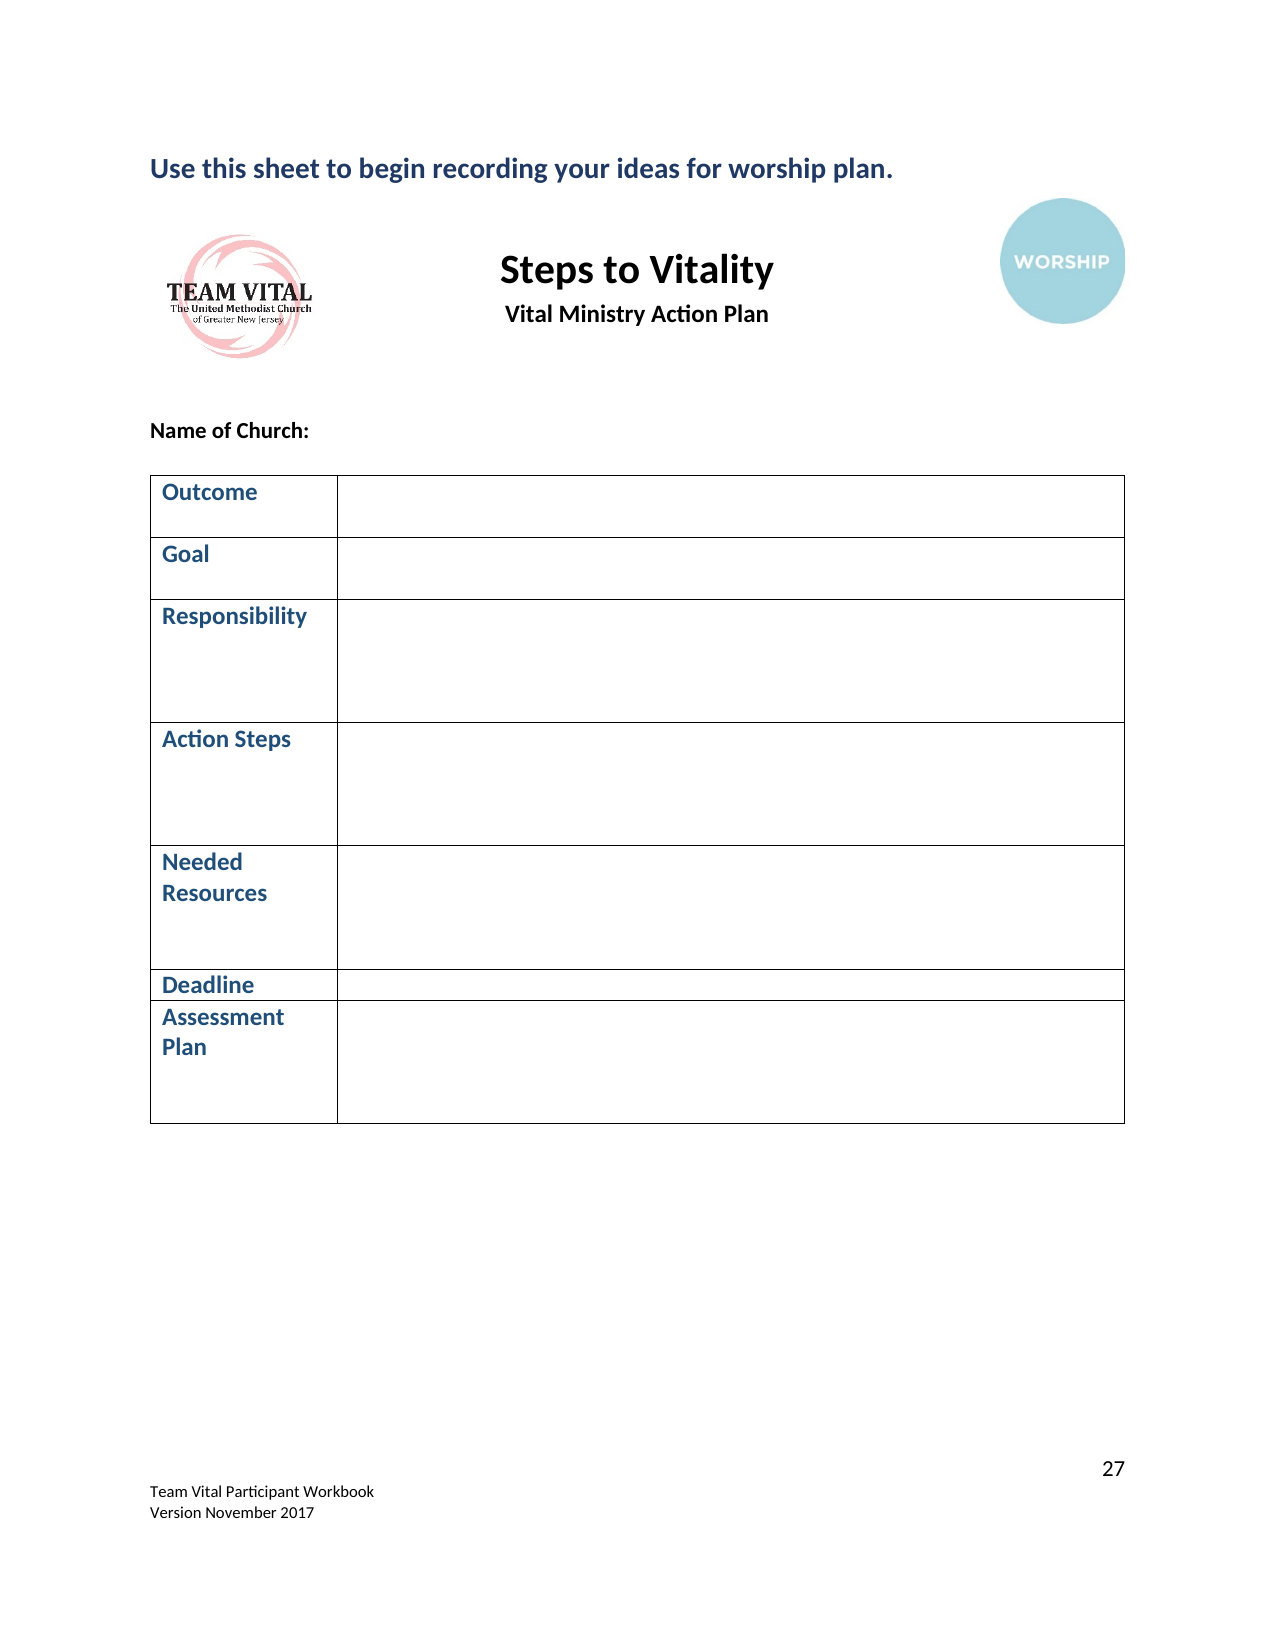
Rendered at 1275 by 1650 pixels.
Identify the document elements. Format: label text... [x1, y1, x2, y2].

table_cell Action Steps [151, 723, 337, 845]
table_cell [338, 538, 1124, 599]
table_cell [338, 970, 1124, 1000]
text Name of Church: [150, 416, 1125, 444]
table_header Outcome [151, 476, 337, 537]
table_cell [338, 723, 1124, 845]
table_cell Needed Resources [151, 846, 337, 968]
table_cell Assessment Plan [151, 1001, 337, 1123]
table_cell [338, 1001, 1124, 1123]
table_cell Goal [151, 538, 337, 599]
table_header [338, 476, 1124, 537]
text Use this sheet to begin recording your ideas for worship plan. [150, 150, 1125, 186]
table_cell Responsibility [151, 600, 337, 722]
picture [150, 232, 331, 361]
table_cell [338, 846, 1124, 968]
table_cell [338, 600, 1124, 722]
picture [1000, 198, 1125, 324]
table_cell Deadline [151, 970, 337, 1000]
